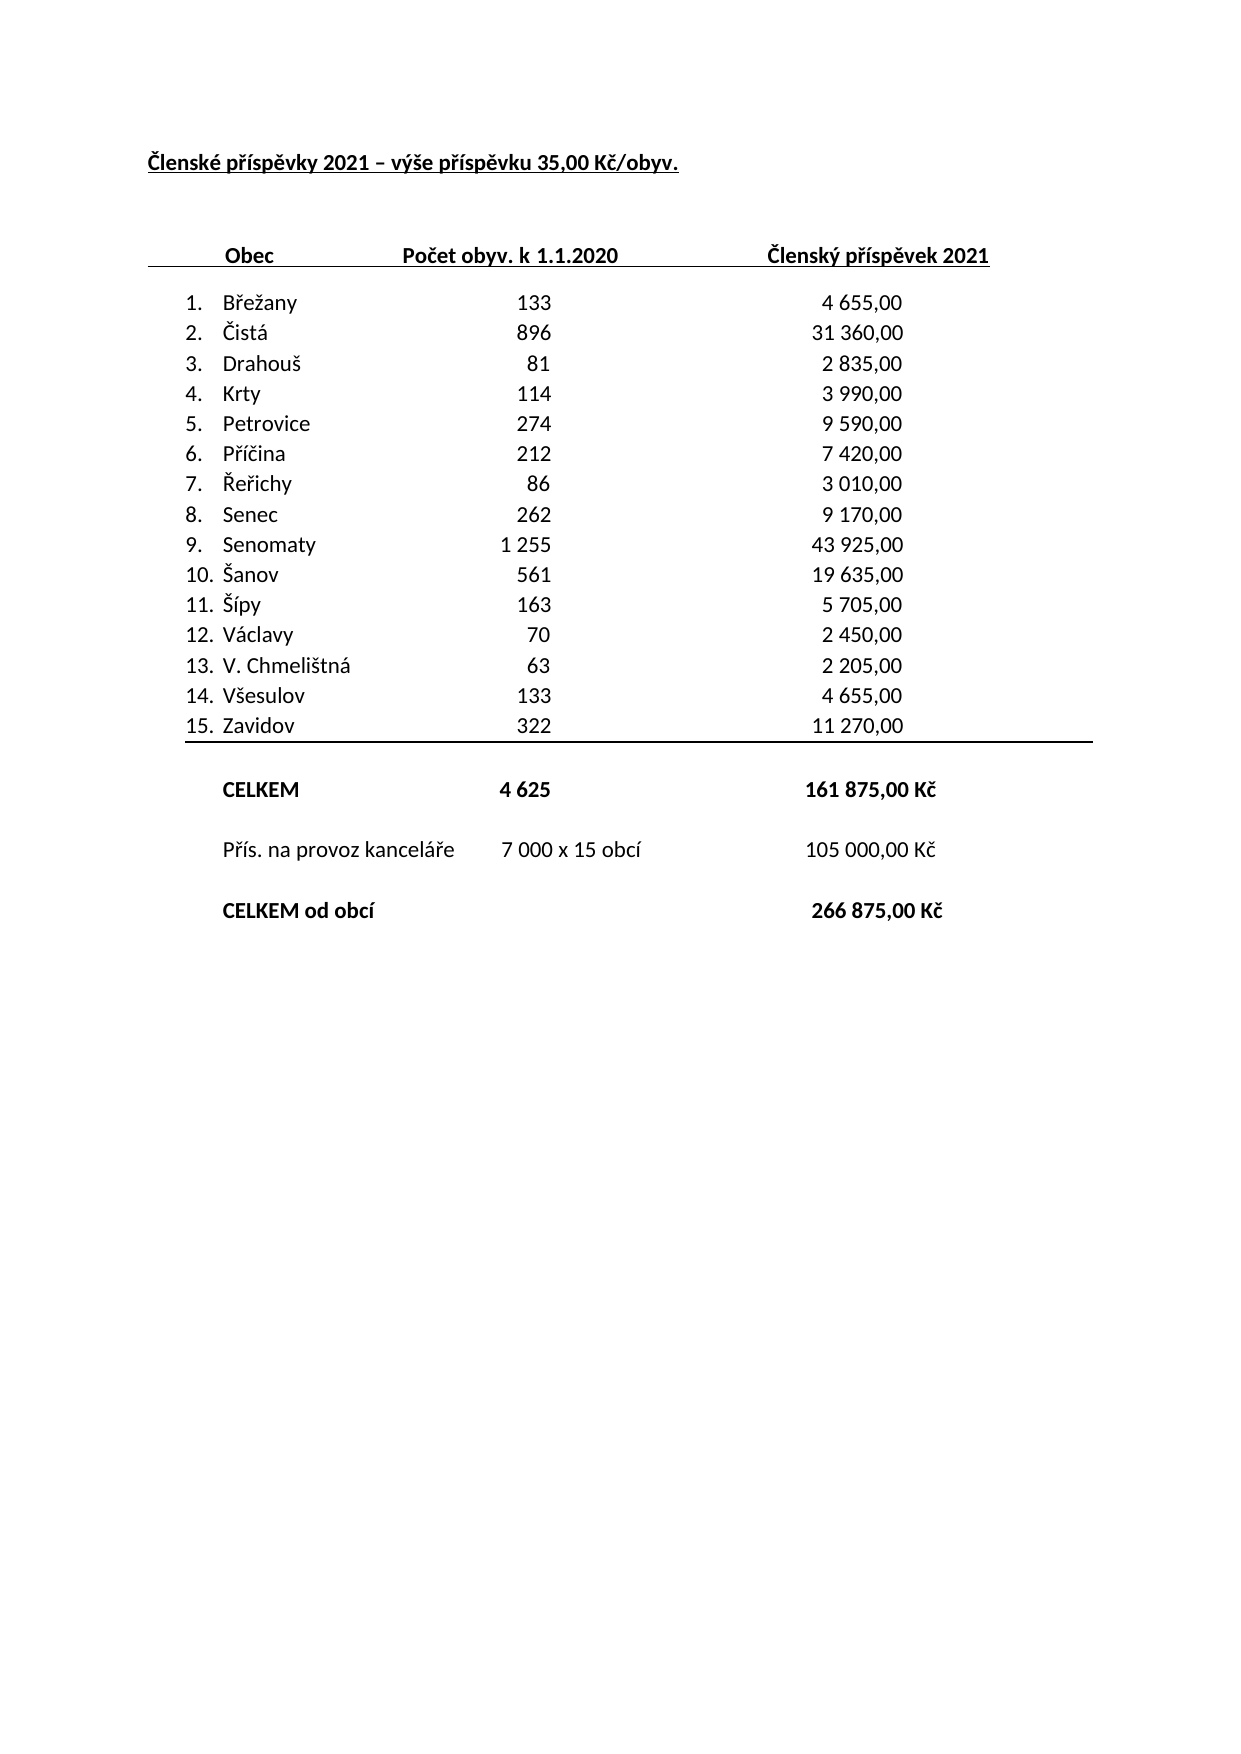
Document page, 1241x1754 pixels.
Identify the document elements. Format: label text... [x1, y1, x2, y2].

list Petrovice 274 9 590,00 [185, 409, 1093, 437]
list Krty 114 3 990,00 [185, 379, 1093, 407]
list Václavy 70 2 450,00 [185, 621, 1093, 648]
list Řeřichy 86 3 010,00 [185, 469, 1093, 497]
list Všesulov 133 4 655,00 [185, 681, 1093, 709]
list Senec 262 9 170,00 [185, 500, 1093, 528]
list CELKEM od obcí 266 875,00 Kč [223, 896, 1093, 924]
list Břežany 133 4 655,00 [185, 288, 1093, 316]
list Čistá 896 31 360,00 [185, 318, 1093, 346]
list Šanov 561 19 635,00 [185, 560, 1093, 588]
list Zavidov 322 11 270,00 [185, 711, 1093, 741]
list Šípy 163 5 705,00 [185, 590, 1093, 618]
text Členské příspěvky 2021 – výše příspěvku 35,00 Kč/obyv. [148, 148, 1093, 176]
list CELKEM 4 625 161 875,00 Kč [223, 775, 1093, 803]
list Drahouš 81 2 835,00 [185, 349, 1093, 377]
list V. Chmelištná 63 2 205,00 [185, 651, 1093, 679]
list Senomaty 1 255 43 925,00 [185, 530, 1093, 558]
list Příčina 212 7 420,00 [185, 439, 1093, 467]
text Obec Počet obyv. k 1.1.2020 Členský příspěvek 2021 [148, 241, 1093, 269]
list Přís. na provoz kanceláře 7 000 x 15 obcí 105 000,00 Kč [223, 836, 1093, 864]
